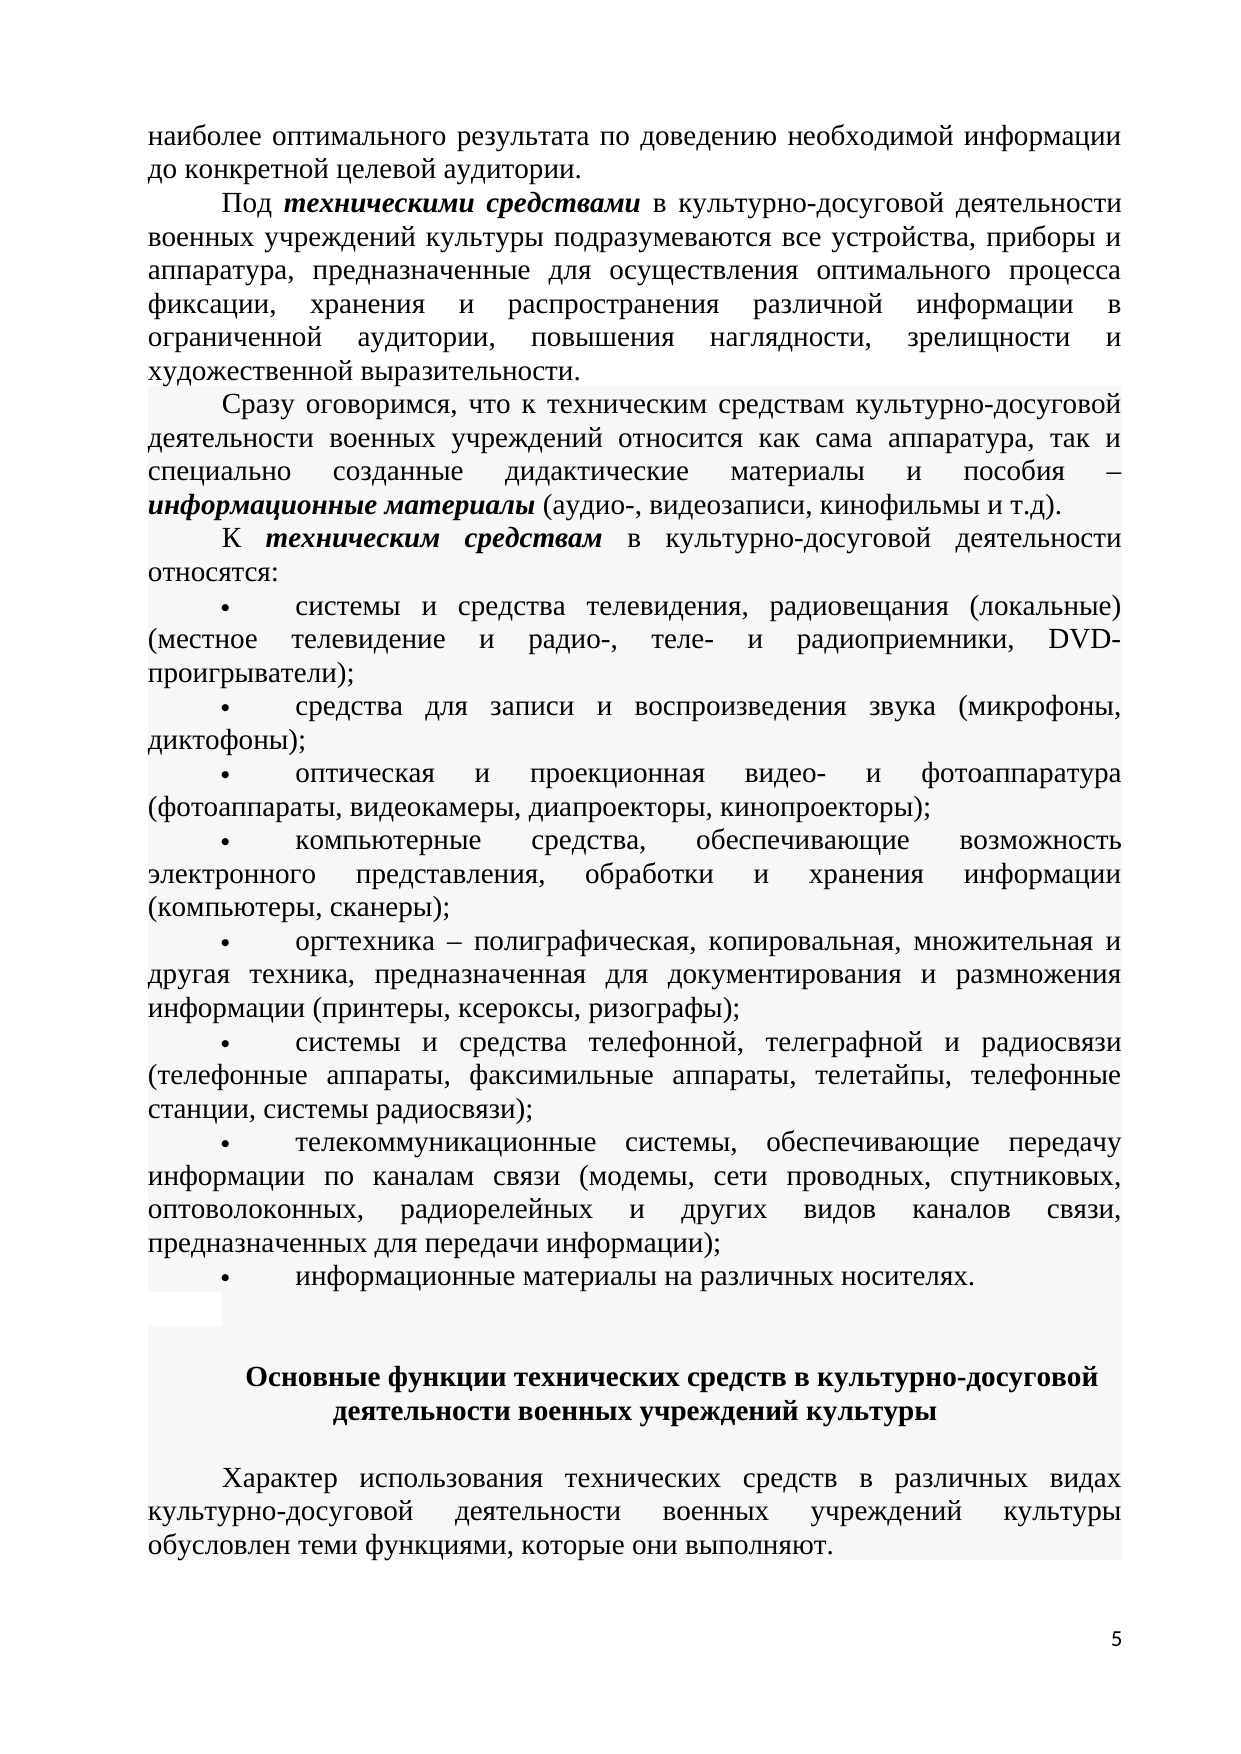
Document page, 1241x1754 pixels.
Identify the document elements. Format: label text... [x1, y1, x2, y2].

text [148, 118, 1122, 185]
list средства для записи и воспроизведения звука (микрофоны, диктофоны); [148, 688, 1122, 755]
list оптическая и проекционная видео- и фотоаппаратура (фотоаппараты, видеокамеры, диапроекторы, кинопроекторы); [148, 755, 1122, 822]
list системы и средства телевидения, радиовещания (локальные) (местное телевидение и радио-, теле- и радиоприемники, DVD-проигрыватели); [148, 588, 1122, 688]
text Под техническими средствами в культурно-досуговой деятельности военных учреждений культуры подразумеваются все устройства, приборы и аппаратура, предназначенные для осуществления оптимального процесса фиксации, хранения и распространения различной информации в ограниченной аудитории, повышения наглядности, зрелищности и художественной выразительности. [148, 185, 1122, 386]
text Сразу оговоримся, что к техническим средствам культурно-досуговой деятельности военных учреждений относится как сама аппаратура, так и специально созданные дидактические материалы и пособия – информационные материалы (аудио-, видеозаписи, кинофильмы и т.д). [148, 386, 1122, 521]
list информационные материалы на различных носителях. [148, 1258, 1122, 1292]
text Характер использования технических средств в различных видах культурно-досуговой деятельности военных учреждений культуры обусловлен теми функциями, которые они выполняют. [148, 1460, 1122, 1560]
list оргтехника – полиграфическая, копировальная, множительная и другая техника, предназначенная для документирования и размножения информации (принтеры, ксероксы, ризографы); [148, 923, 1122, 1024]
text К техническим средствам в культурно-досуговой деятельности относятся: [148, 521, 1122, 588]
list системы и средства телефонной, телеграфной и радиосвязи (телефонные аппараты, факсимильные аппараты, телетайпы, телефонные станции, системы радиосвязи); [148, 1024, 1122, 1124]
list компьютерные средства, обеспечивающие возможность электронного представления, обработки и хранения информации (компьютеры, сканеры); [148, 822, 1122, 923]
list телекоммуникационные системы, обеспечивающие передачу информации по каналам связи (модемы, сети проводных, спутниковых, оптоволоконных, радиорелейных и других видов каналов связи, предназначенных для передачи информации); [148, 1124, 1122, 1258]
text Основные функции технических средств в культурно-досуговой деятельности военных учреждений культуры [148, 1359, 1122, 1426]
